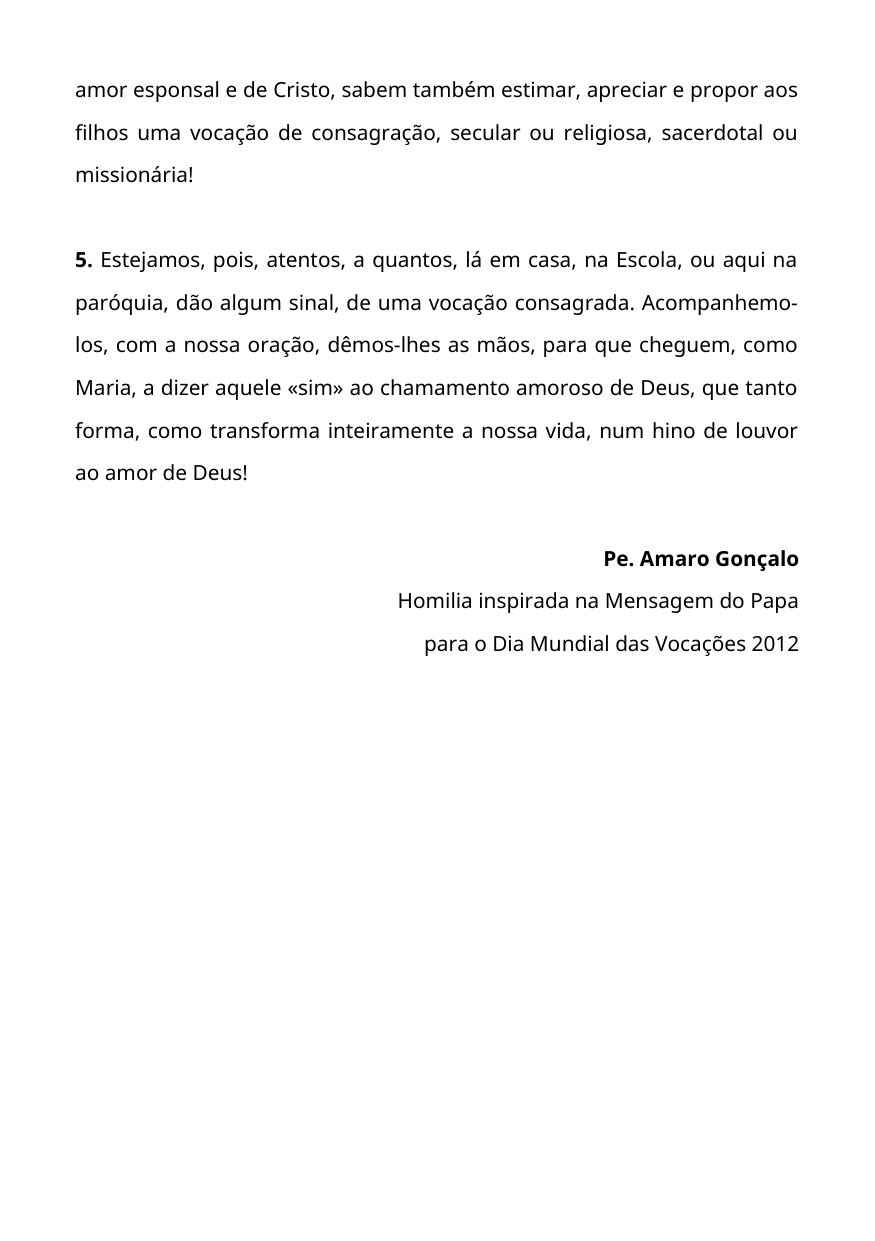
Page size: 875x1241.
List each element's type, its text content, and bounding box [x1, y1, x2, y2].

text Pe. Amaro Gonçalo [75, 544, 799, 572]
text Homilia inspirada na Mensagem do Papa [75, 586, 799, 615]
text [75, 75, 799, 189]
text para o Dia Mundial das Vocações 2012 [75, 629, 799, 657]
text 5. Estejamos, pois, atentos, a quantos, lá em casa, na Escola, ou aqui na paróquia, dão algum sinal, de uma vocação consagrada. Acompanhemo-los, com a nossa oração, dêmos-lhes as mãos, para que cheguem, como Maria, a dizer aquele «sim» ao chamamento amoroso de Deus, que tanto forma, como transforma inteiramente a nossa vida, num hino de louvor ao amor de Deus! [75, 245, 799, 487]
